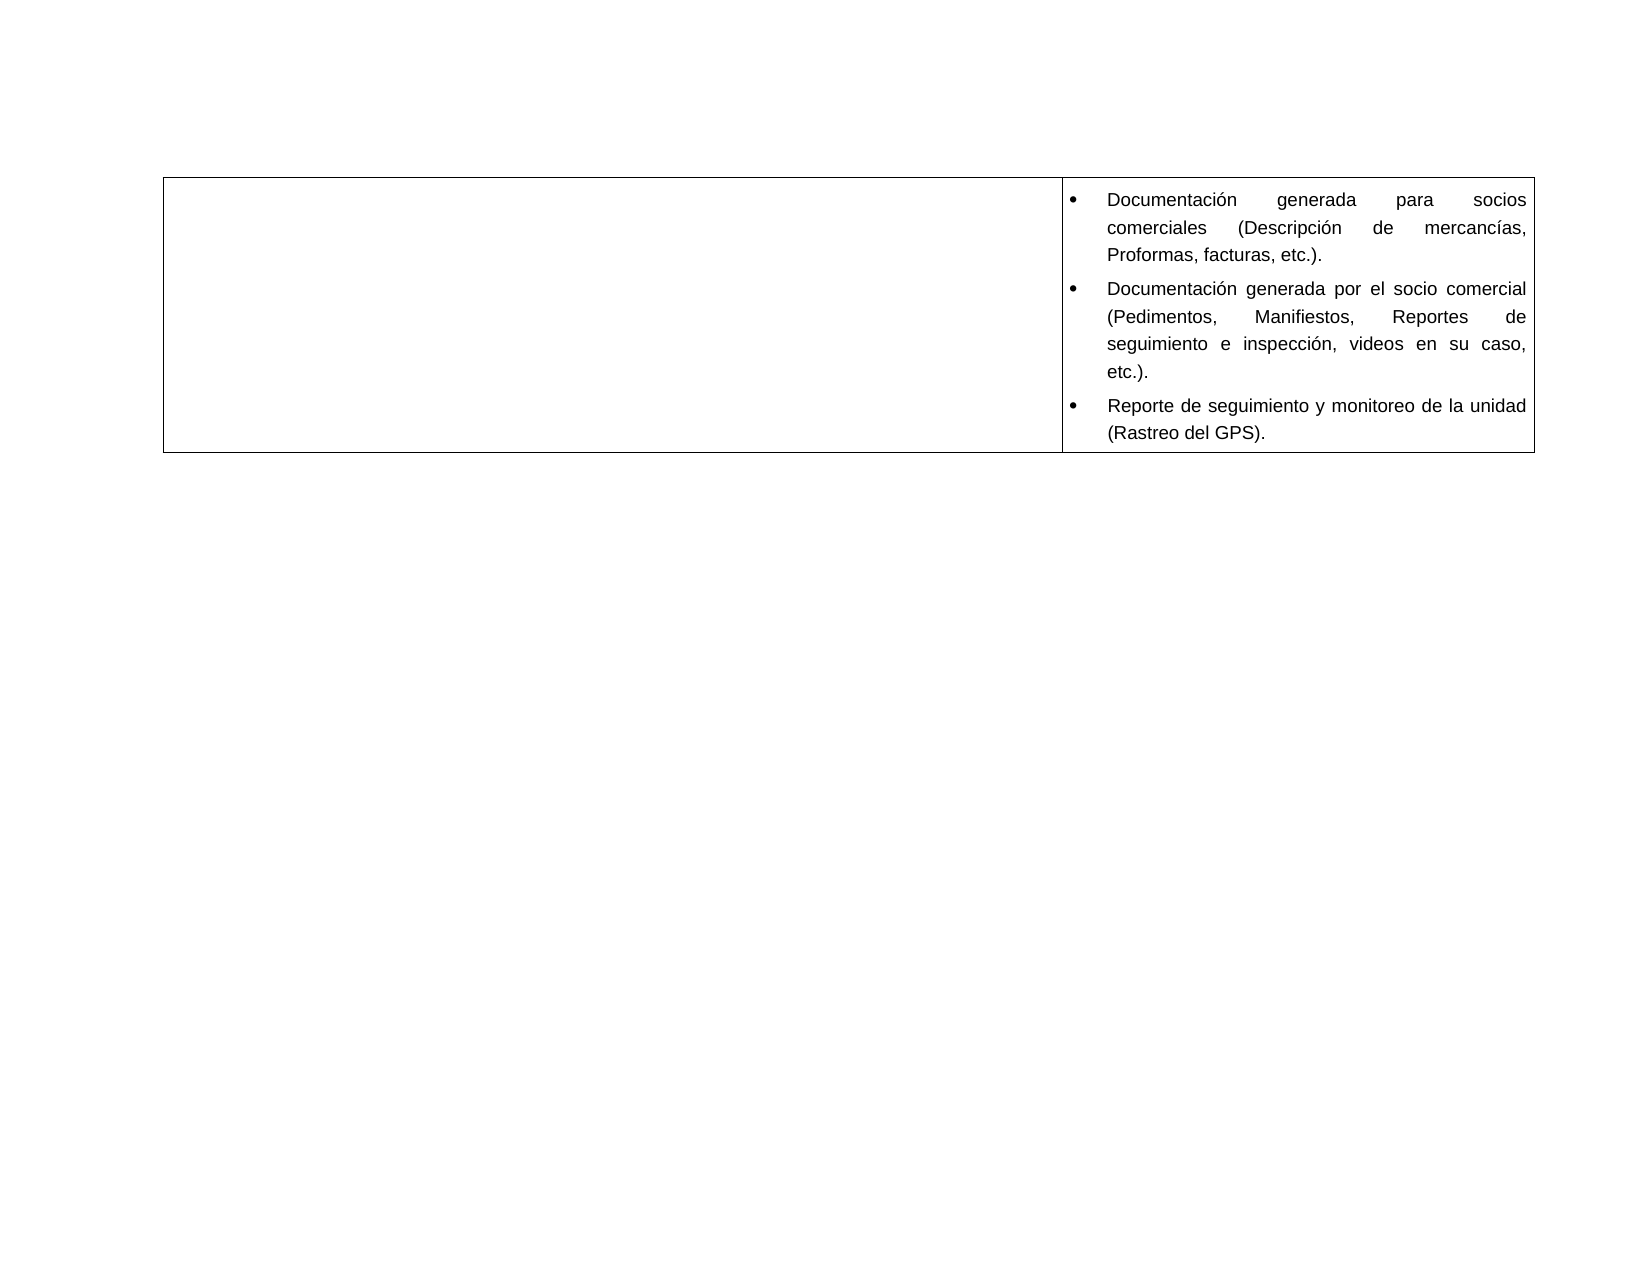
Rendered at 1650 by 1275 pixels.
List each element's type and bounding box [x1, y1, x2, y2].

table_cell [1063, 178, 1534, 452]
table_cell [164, 178, 1062, 452]
